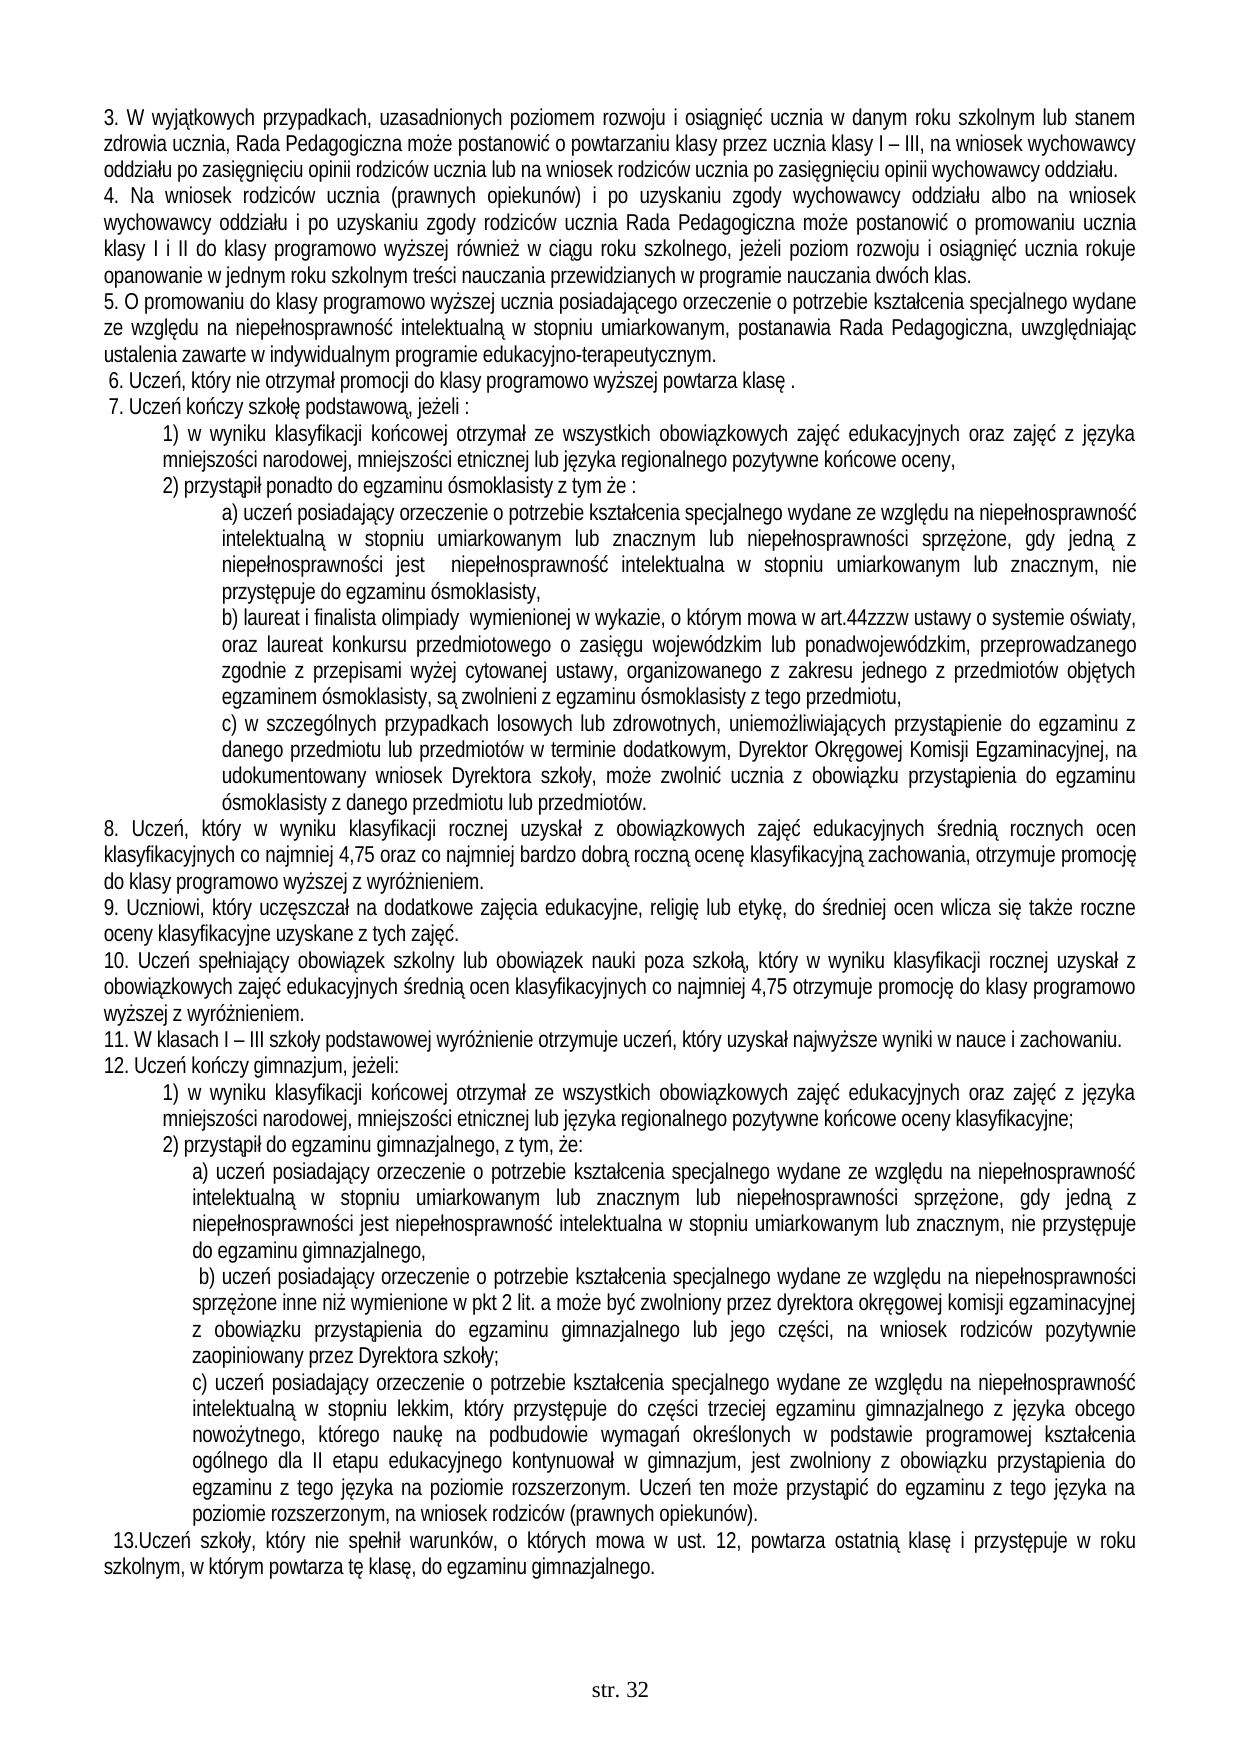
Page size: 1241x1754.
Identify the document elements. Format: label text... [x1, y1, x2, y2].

text b) laureat i finalista olimpiady wymienionej w wykazie, o którym mowa w art.44zzzw ustawy o systemie oświaty, oraz laureat konkursu przedmiotowego o zasięgu wojewódzkim lub ponadwojewódzkim, przeprowadzanego zgodnie z przepisami wyżej cytowanej ustawy, organizowanego z zakresu jednego z przedmiotów objętych egzaminem ósmoklasisty, są zwolnieni z egzaminu ósmoklasisty z tego przedmiotu, [222, 604, 1137, 709]
text 9. Uczniowi, który uczęszczał na dodatkowe zajęcia edukacyjne, religię lub etykę, do średniej ocen wlicza się także roczne oceny klasyfikacyjne uzyskane z tych zajęć. [103, 894, 1137, 947]
text 12. Uczeń kończy gimnazjum, jeżeli: [103, 1052, 1137, 1078]
text 3. W wyjątkowych przypadkach, uzasadnionych poziomem rozwoju i osiągnięć ucznia w danym roku szkolnym lub stanem zdrowia ucznia, Rada Pedagogiczna może postanowić o powtarzaniu klasy przez ucznia klasy I – III, na wniosek wychowawcy oddziału po zasięgnięciu opinii rodziców ucznia lub na wniosek rodziców ucznia po zasięgnięciu opinii wychowawcy oddziału. [103, 103, 1137, 182]
text 11. W klasach I – III szkoły podstawowej wyróżnienie otrzymuje uczeń, który uzyskał najwyższe wyniki w nauce i zachowaniu. [103, 1026, 1137, 1052]
text 6. Uczeń, który nie otrzymał promocji do klasy programowo wyższej powtarza klasę . [103, 367, 1137, 393]
text a) uczeń posiadający orzeczenie o potrzebie kształcenia specjalnego wydane ze względu na niepełnosprawność intelektualną w stopniu umiarkowanym lub znacznym lub niepełnosprawności sprzężone, gdy jedną z niepełnosprawności jest niepełnosprawność intelektualna w stopniu umiarkowanym lub znacznym, nie przystępuje do egzaminu ósmoklasisty, [222, 499, 1137, 604]
text 4. Na wniosek rodziców ucznia (prawnych opiekunów) i po uzyskaniu zgody wychowawcy oddziału albo na wniosek wychowawcy oddziału i po uzyskaniu zgody rodziców ucznia Rada Pedagogiczna może postanowić o promowaniu ucznia klasy I i II do klasy programowo wyższej również w ciągu roku szkolnego, jeżeli poziom rozwoju i osiągnięć ucznia rokuje opanowanie w jednym roku szkolnym treści nauczania przewidzianych w programie nauczania dwóch klas. [103, 182, 1137, 288]
text c) w szczególnych przypadkach losowych lub zdrowotnych, uniemożliwiających przystąpienie do egzaminu z danego przedmiotu lub przedmiotów w terminie dodatkowym, Dyrektor Okręgowej Komisji Egzaminacyjnej, na udokumentowany wniosek Dyrektora szkoły, może zwolnić ucznia z obowiązku przystąpienia do egzaminu ósmoklasisty z danego przedmiotu lub przedmiotów. [222, 709, 1137, 815]
text 2) przystąpił do egzaminu gimnazjalnego, z tym, że: [162, 1131, 1137, 1158]
text 13.Uczeń szkoły, który nie spełnił warunków, o których mowa w ust. 12, powtarza ostatnią klasę i przystępuje w roku szkolnym, w którym powtarza tę klasę, do egzaminu gimnazjalnego. [103, 1527, 1137, 1579]
text 5. O promowaniu do klasy programowo wyższej ucznia posiadającego orzeczenie o potrzebie kształcenia specjalnego wydane ze względu na niepełnosprawność intelektualną w stopniu umiarkowanym, postanawia Rada Pedagogiczna, uwzględniając ustalenia zawarte w indywidualnym programie edukacyjno-terapeutycznym. [103, 288, 1137, 367]
text b) uczeń posiadający orzeczenie o potrzebie kształcenia specjalnego wydane ze względu na niepełnosprawności sprzężone inne niż wymienione w pkt 2 lit. a może być zwolniony przez dyrektora okręgowej komisji egzaminacyjnej z obowiązku przystąpienia do egzaminu gimnazjalnego lub jego części, na wniosek rodziców pozytywnie zaopiniowany przez Dyrektora szkoły; [192, 1263, 1137, 1368]
text 1) w wyniku klasyfikacji końcowej otrzymał ze wszystkich obowiązkowych zajęć edukacyjnych oraz zajęć z języka mniejszości narodowej, mniejszości etnicznej lub języka regionalnego pozytywne końcowe oceny klasyfikacyjne; [162, 1078, 1137, 1131]
text 2) przystąpił ponadto do egzaminu ósmoklasisty z tym że : [162, 472, 1137, 499]
text 7. Uczeń kończy szkołę podstawową, jeżeli : [103, 393, 1137, 420]
text 8. Uczeń, który w wyniku klasyfikacji rocznej uzyskał z obowiązkowych zajęć edukacyjnych średnią rocznych ocen klasyfikacyjnych co najmniej 4,75 oraz co najmniej bardzo dobrą roczną ocenę klasyfikacyjną zachowania, otrzymuje promocję do klasy programowo wyższej z wyróżnieniem. [103, 815, 1137, 894]
text a) uczeń posiadający orzeczenie o potrzebie kształcenia specjalnego wydane ze względu na niepełnosprawność intelektualną w stopniu umiarkowanym lub znacznym lub niepełnosprawności sprzężone, gdy jedną z niepełnosprawności jest niepełnosprawność intelektualna w stopniu umiarkowanym lub znacznym, nie przystępuje do egzaminu gimnazjalnego, [192, 1158, 1137, 1263]
text 1) w wyniku klasyfikacji końcowej otrzymał ze wszystkich obowiązkowych zajęć edukacyjnych oraz zajęć z języka mniejszości narodowej, mniejszości etnicznej lub języka regionalnego pozytywne końcowe oceny, [162, 420, 1137, 472]
text c) uczeń posiadający orzeczenie o potrzebie kształcenia specjalnego wydane ze względu na niepełnosprawność intelektualną w stopniu lekkim, który przystępuje do części trzeciej egzaminu gimnazjalnego z języka obcego nowożytnego, którego naukę na podbudowie wymagań określonych w podstawie programowej kształcenia ogólnego dla II etapu edukacyjnego kontynuował w gimnazjum, jest zwolniony z obowiązku przystąpienia do egzaminu z tego języka na poziomie rozszerzonym. Uczeń ten może przystąpić do egzaminu z tego języka na poziomie rozszerzonym, na wniosek rodziców (prawnych opiekunów). [192, 1368, 1137, 1527]
text 10. Uczeń spełniający obowiązek szkolny lub obowiązek nauki poza szkołą, który w wyniku klasyfikacji rocznej uzyskał z obowiązkowych zajęć edukacyjnych średnią ocen klasyfikacyjnych co najmniej 4,75 otrzymuje promocję do klasy programowo wyższej z wyróżnieniem. [103, 947, 1137, 1026]
